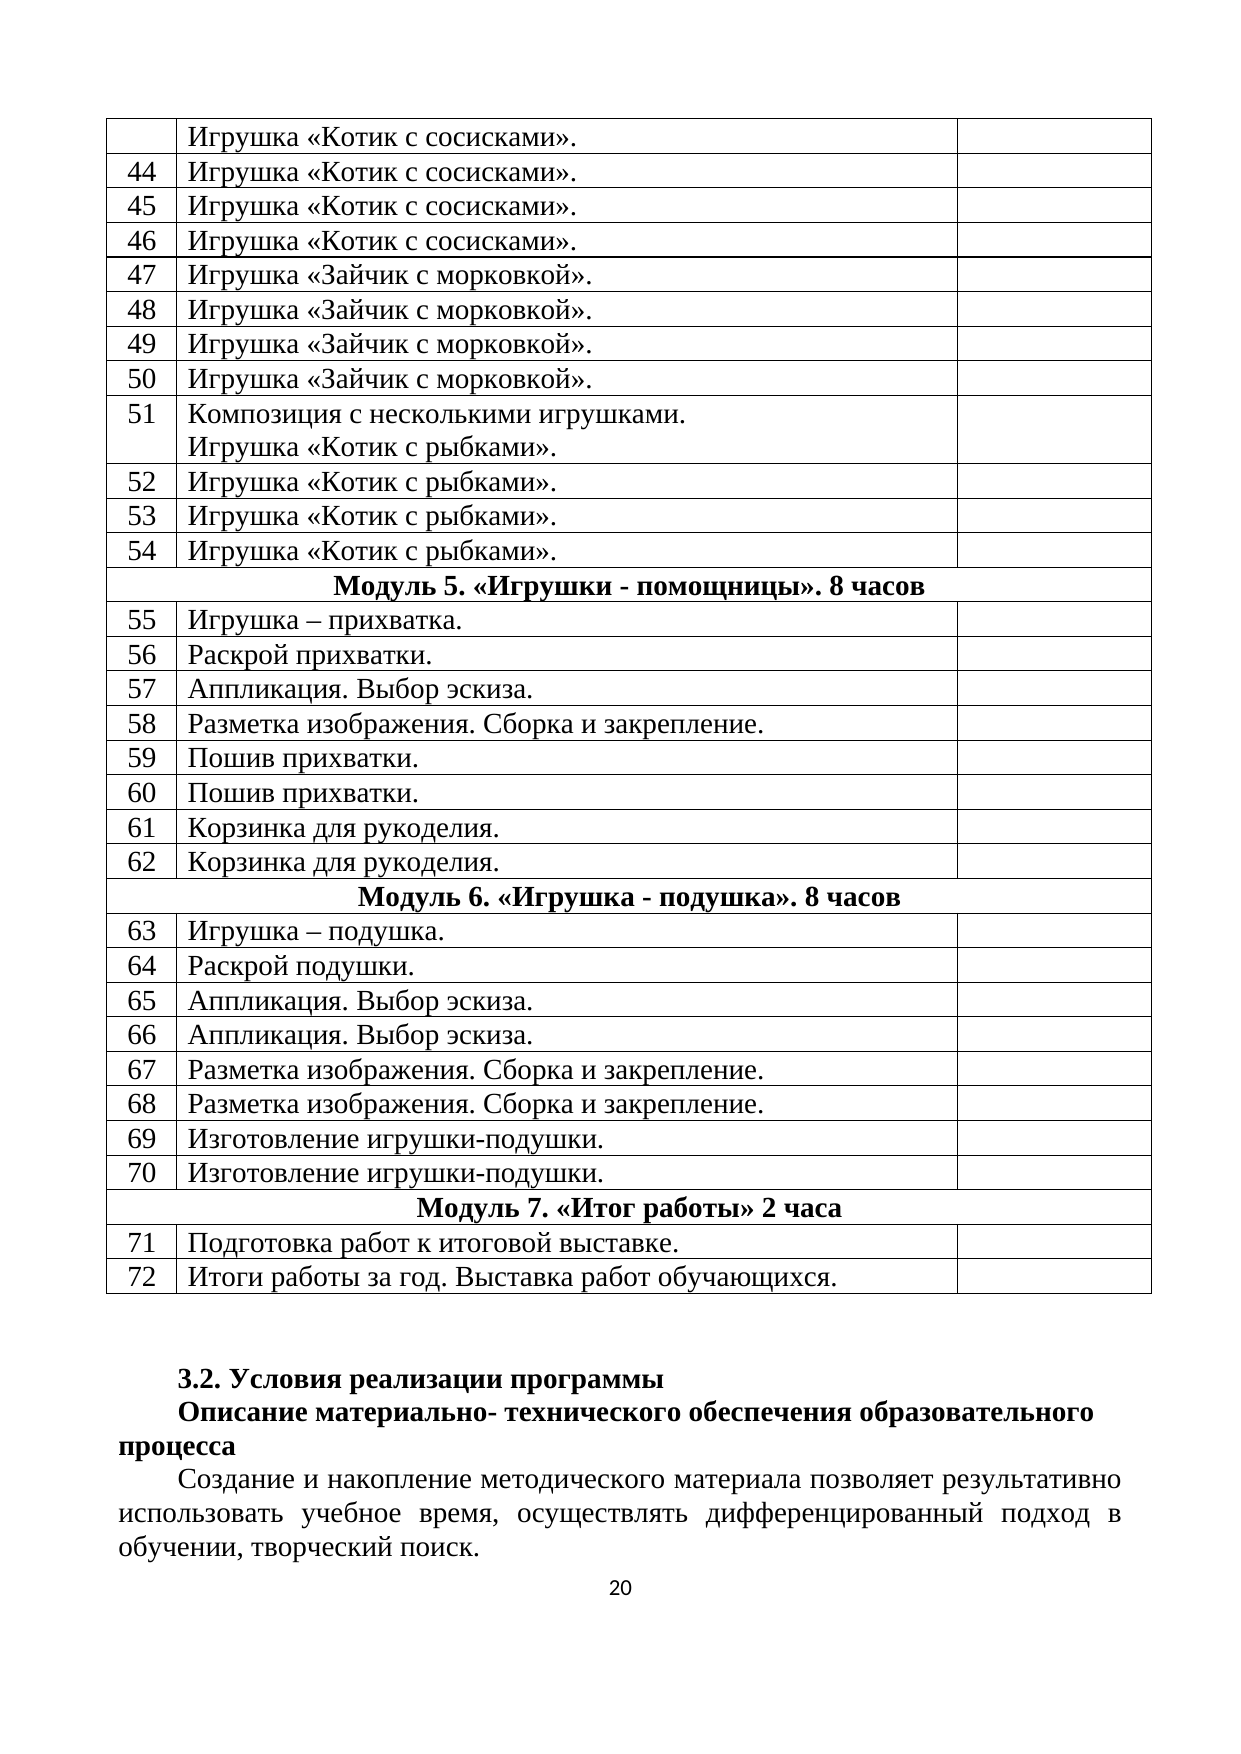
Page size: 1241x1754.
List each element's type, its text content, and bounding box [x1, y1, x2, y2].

table_cell [958, 327, 1151, 360]
table_cell Изготовление игрушки-подушки. [177, 1156, 957, 1189]
table_cell Игрушка «Котик с сосисками». [177, 223, 957, 256]
table_cell [958, 948, 1151, 982]
table_cell 70 [107, 1156, 176, 1189]
table_cell 45 [107, 188, 176, 222]
table_cell 57 [107, 671, 176, 705]
table_cell 60 [107, 775, 176, 809]
table_cell Аппликация. Выбор эскиза. [177, 983, 957, 1016]
table_cell 68 [107, 1086, 176, 1120]
table_cell 47 [107, 258, 176, 291]
table_cell [958, 258, 1151, 291]
table_cell [958, 775, 1151, 809]
table_cell 71 [107, 1225, 176, 1258]
table_cell Разметка изображения. Сборка и закрепление. [177, 1052, 957, 1085]
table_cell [177, 119, 957, 153]
table_cell [958, 292, 1151, 326]
table_cell [958, 188, 1151, 222]
table_cell Корзинка для рукоделия. [177, 810, 957, 843]
table_cell [958, 464, 1151, 497]
table_cell Игрушка «Зайчик с морковкой». [177, 361, 957, 395]
table_cell [958, 223, 1151, 256]
table_cell [958, 671, 1151, 705]
table_cell [958, 1259, 1151, 1293]
table_cell 67 [107, 1052, 176, 1085]
table_cell Пошив прихватки. [177, 741, 957, 774]
table_cell Изготовление игрушки-подушки. [177, 1121, 957, 1154]
table_cell Игрушка «Зайчик с морковкой». [177, 327, 957, 360]
table_cell Игрушка – подушка. [177, 914, 957, 947]
table_cell Игрушка «Зайчик с морковкой». [177, 292, 957, 326]
table_cell 66 [107, 1017, 176, 1051]
table_cell 48 [107, 292, 176, 326]
table_cell Итоги работы за год. Выставка работ обучающихся. [177, 1259, 957, 1293]
table_cell Пошив прихватки. [177, 775, 957, 809]
text 3.2. Условия реализации программы [118, 1361, 1122, 1394]
table_cell [958, 983, 1151, 1016]
table_cell 43 [107, 119, 176, 153]
table_cell [958, 1225, 1151, 1258]
table_cell 51 [107, 396, 176, 463]
table_cell [958, 844, 1151, 878]
table_cell [958, 810, 1151, 843]
table_cell Подготовка работ к итоговой выставке. [177, 1225, 957, 1258]
table_cell Игрушка – прихватка. [177, 602, 957, 636]
table_cell 53 [107, 499, 176, 532]
table_cell Модуль 5. «Игрушки - помощницы». 8 часов [107, 568, 1151, 601]
text Описание материально- технического обеспечения образовательного процесса [118, 1394, 1122, 1462]
table_cell Игрушка «Зайчик с морковкой». [177, 258, 957, 291]
table_cell 52 [107, 464, 176, 497]
table_cell 58 [107, 706, 176, 739]
table_cell [958, 499, 1151, 532]
table_cell Игрушка «Котик с рыбками». [177, 499, 957, 532]
table_cell Игрушка «Котик с рыбками». [177, 533, 957, 567]
table_cell [958, 637, 1151, 670]
table_cell [958, 1156, 1151, 1189]
table_cell 46 [107, 223, 176, 256]
table_cell 49 [107, 327, 176, 360]
table_cell [958, 1052, 1151, 1085]
table_cell 54 [107, 533, 176, 567]
table_cell [958, 1121, 1151, 1154]
table_cell Раскрой прихватки. [177, 637, 957, 670]
table_cell 50 [107, 361, 176, 395]
table_cell 69 [107, 1121, 176, 1154]
table_cell [958, 914, 1151, 947]
table_cell Корзинка для рукоделия. [177, 844, 957, 878]
table_cell 61 [107, 810, 176, 843]
table_cell 63 [107, 914, 176, 947]
table_cell [958, 361, 1151, 395]
table_cell Игрушка «Котик с рыбками». [177, 464, 957, 497]
table_cell 65 [107, 983, 176, 1016]
table_cell 59 [107, 741, 176, 774]
table_cell Разметка изображения. Сборка и закрепление. [177, 1086, 957, 1120]
table_cell 64 [107, 948, 176, 982]
table_cell [958, 119, 1151, 153]
table_cell [958, 1086, 1151, 1120]
table_cell 62 [107, 844, 176, 878]
table_cell [958, 154, 1151, 187]
table_cell Композиция с несколькими игрушками. Игрушка «Котик с рыбками». [177, 396, 957, 463]
text Создание и накопление методического материала позволяет результативно использовать учебное время, осуществлять дифференцированный подход в обучении, творческий поиск. [118, 1462, 1122, 1562]
table_cell Разметка изображения. Сборка и закрепление. [177, 706, 957, 739]
table_cell 44 [107, 154, 176, 187]
table_cell Аппликация. Выбор эскиза. [177, 1017, 957, 1051]
table_cell 72 [107, 1259, 176, 1293]
table_cell 55 [107, 602, 176, 636]
table_cell [958, 396, 1151, 463]
table_cell [958, 706, 1151, 739]
table_cell Игрушка «Котик с сосисками». [177, 188, 957, 222]
table_cell [958, 1017, 1151, 1051]
table_cell Аппликация. Выбор эскиза. [177, 671, 957, 705]
table_cell [958, 741, 1151, 774]
table_cell Раскрой подушки. [177, 948, 957, 982]
table_cell Игрушка «Котик с сосисками». [177, 154, 957, 187]
table_cell 56 [107, 637, 176, 670]
table_cell Модуль 6. «Игрушка - подушка». 8 часов [107, 879, 1151, 912]
table_cell Модуль 7. «Итог работы» 2 часа [107, 1190, 1151, 1224]
table_cell [958, 602, 1151, 636]
table_cell [958, 533, 1151, 567]
